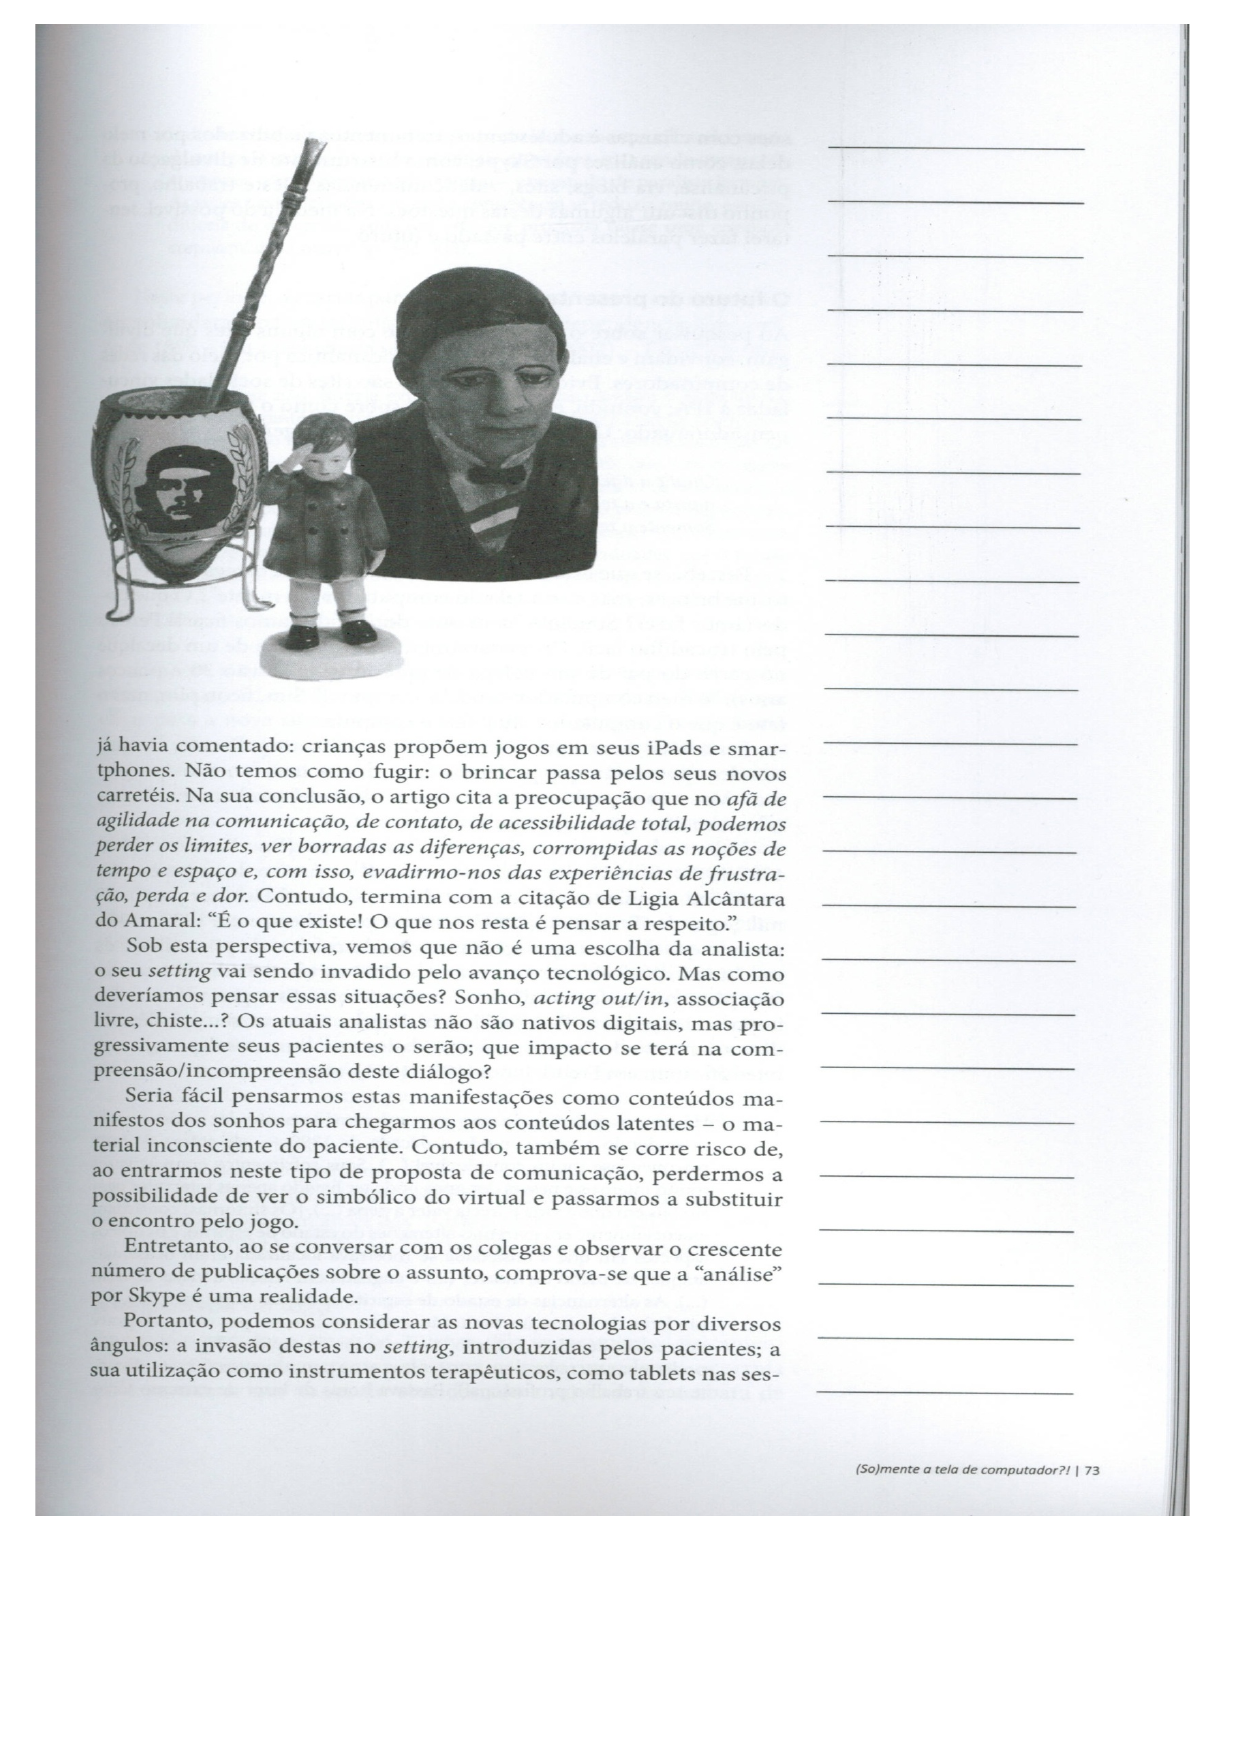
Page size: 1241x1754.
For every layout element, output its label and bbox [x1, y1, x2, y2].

picture [35, 24, 1190, 1516]
